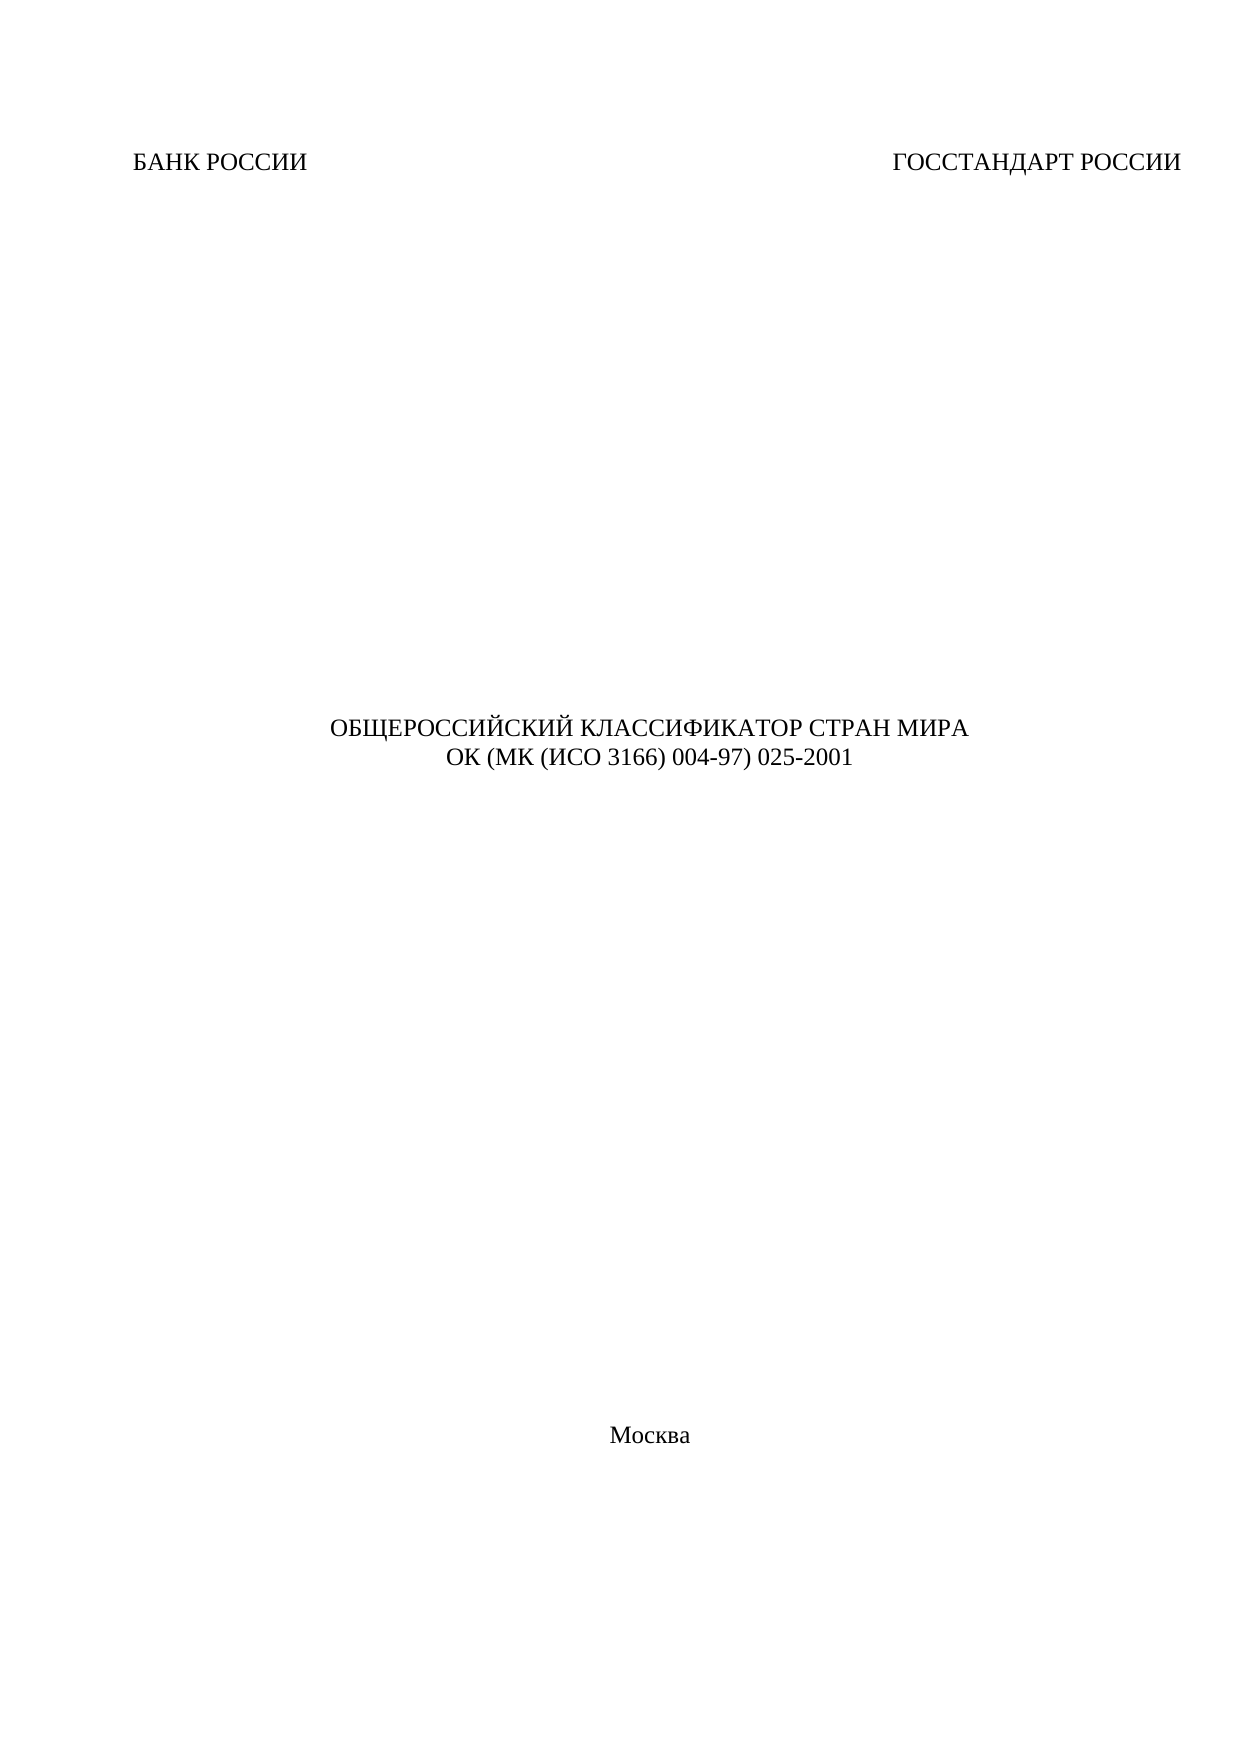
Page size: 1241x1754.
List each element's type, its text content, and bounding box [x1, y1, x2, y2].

table_header ГОССТАНДАРТ РОССИИ [613, 147, 1188, 176]
text ОБЩЕРОССИЙСКИЙ КЛАССИФИКАТОР СТРАН МИРА ОК (МК (ИСО 3166) 004-97) 025-2001 [118, 713, 1181, 771]
text Москва [118, 1421, 1181, 1449]
table_header БАНК РОССИИ [125, 147, 613, 176]
